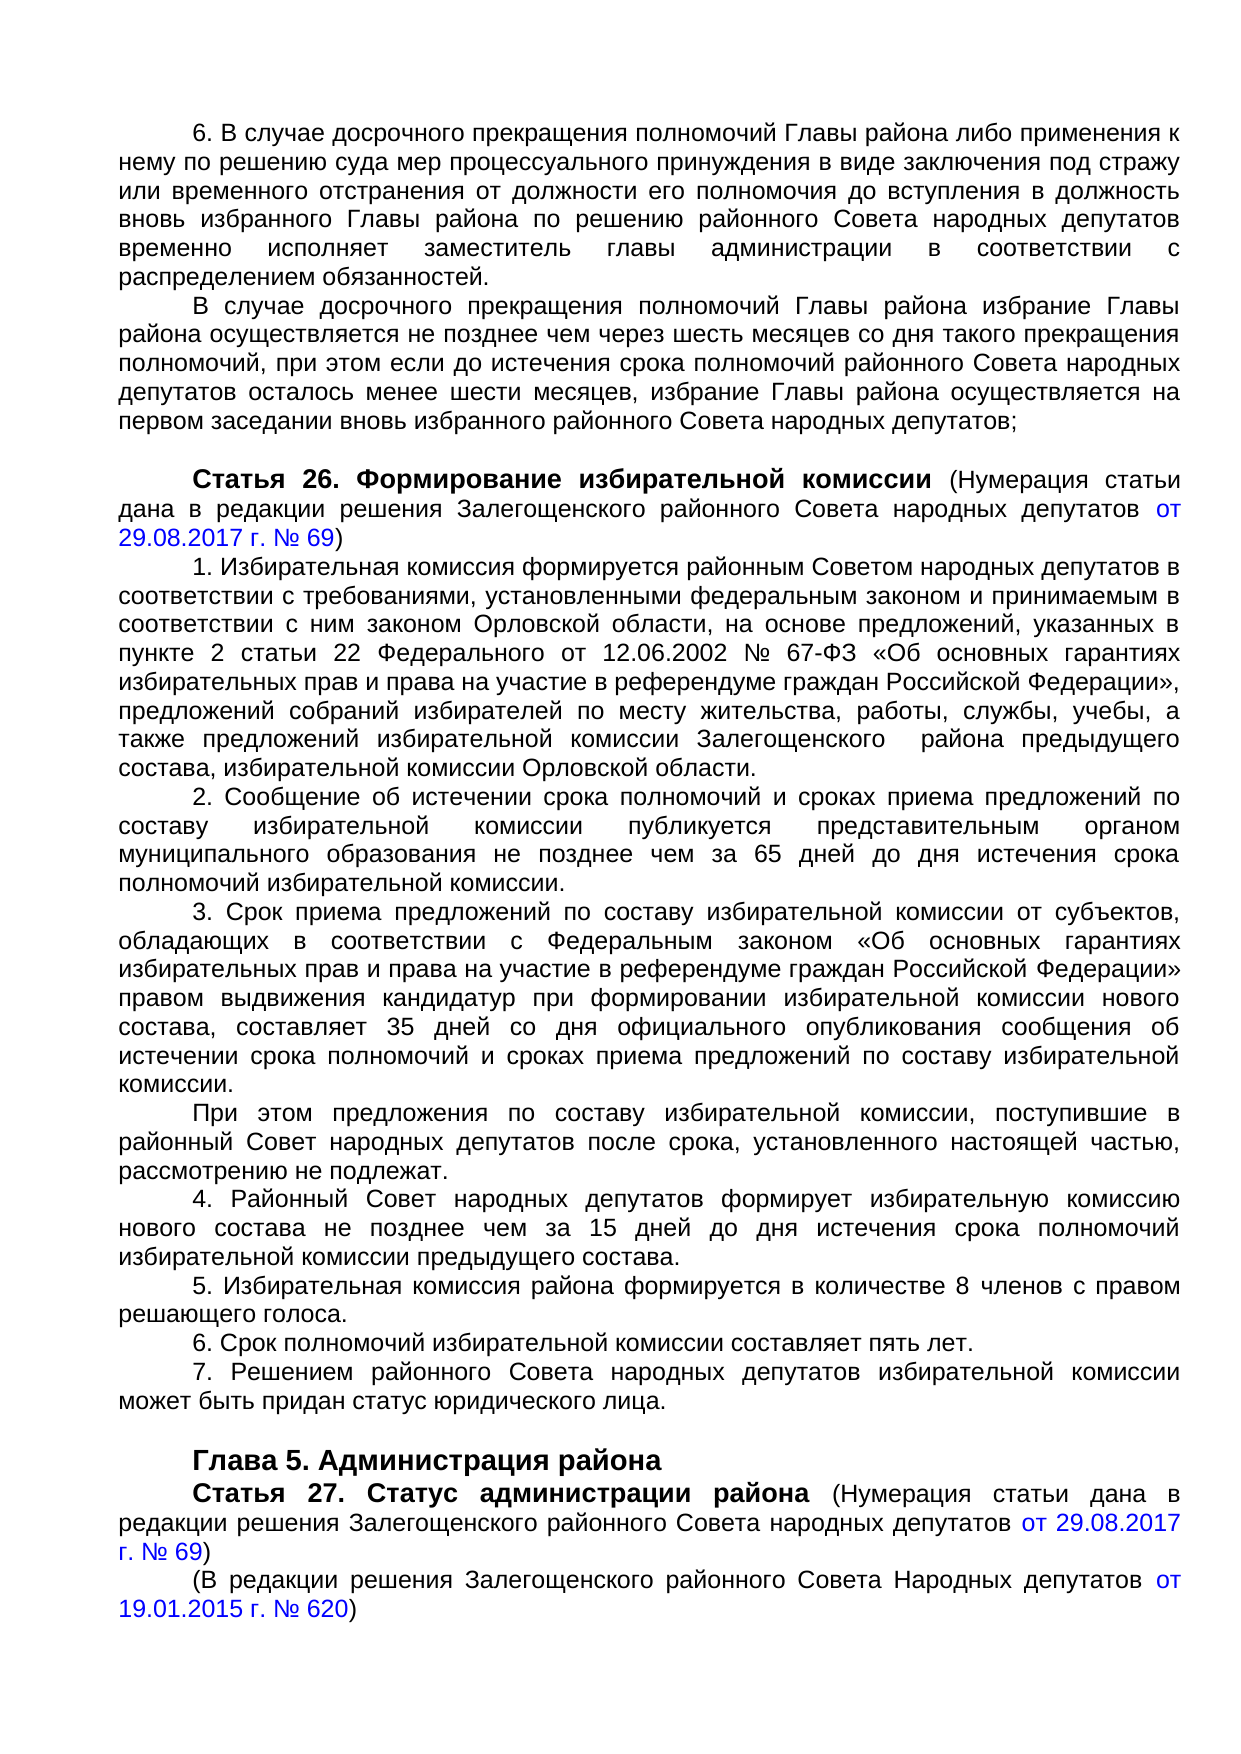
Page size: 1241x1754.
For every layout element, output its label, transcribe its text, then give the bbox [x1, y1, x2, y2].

text 4. Районный Совет народных депутатов формирует избирательную комиссию нового состава не позднее чем за 15 дней до дня истечения срока полномочий избирательной комиссии предыдущего состава. [118, 1184, 1181, 1271]
text (В редакции решения Залегощенского районного Совета Народных депутатов от 19.01.2015 г. № 620) [118, 1565, 1181, 1623]
text 5. Избирательная комиссия района формируется в количестве 8 членов с правом решающего голоса. [118, 1271, 1181, 1328]
text 3. Срок приема предложений по составу избирательной комиссии от субъектов, обладающих в соответствии с Федеральным законом «Об основных гарантиях избирательных прав и права на участие в референдуме граждан Российской Федерации» правом выдвижения кандидатур при формировании избирательной комиссии нового состава, составляет 35 дней со дня официального опубликования сообщения об истечении срока полномочий и сроках приема предложений по составу избирательной комиссии. [118, 897, 1181, 1098]
text 7. Решением районного Совета народных депутатов избирательной комиссии может быть придан статус юридического лица. [118, 1357, 1181, 1414]
text Глава 5. Администрация района [118, 1443, 1181, 1477]
text 6. Срок полномочий избирательной комиссии составляет пять лет. [118, 1328, 1181, 1357]
text Статья 26. Формирование избирательной комиссии (Нумерация статьи дана в редакции решения Залегощенского районного Совета народных депутатов от 29.08.2017 г. № 69) [118, 463, 1181, 552]
text 2. Сообщение об истечении срока полномочий и сроках приема предложений по составу избирательной комиссии публикуется представительным органом муниципального образования не позднее чем за 65 дней до дня истечения срока полномочий избирательной комиссии. [118, 782, 1181, 897]
text Статья 27. Статус администрации района (Нумерация статьи дана в редакции решения Залегощенского районного Совета народных депутатов от 29.08.2017 г. № 69) [118, 1477, 1181, 1565]
text 1. Избирательная комиссия формируется районным Советом народных депутатов в соответствии с требованиями, установленными федеральным законом и принимаемым в соответствии с ним законом Орловской области, на основе предложений, указанных в пункте 2 статьи 22 Федерального от 12.06.2002 № 67-ФЗ «Об основных гарантиях избирательных прав и права на участие в референдуме граждан Российской Федерации», предложений собраний избирателей по месту жительства, работы, службы, учебы, а также предложений избирательной комиссии Залегощенского района предыдущего состава, избирательной комиссии Орловской области. [118, 552, 1181, 782]
text В случае досрочного прекращения полномочий Главы района избрание Главы района осуществляется не позднее чем через шесть месяцев со дня такого прекращения полномочий, при этом если до истечения срока полномочий районного Совета народных депутатов осталось менее шести месяцев, избрание Главы района осуществляется на первом заседании вновь избранного районного Совета народных депутатов; [118, 291, 1181, 434]
text При этом предложения по составу избирательной комиссии, поступившие в районный Совет народных депутатов после срока, установленного настоящей частью, рассмотрению не подлежат. [118, 1098, 1181, 1184]
text 6. В случае досрочного прекращения полномочий Главы района либо применения к нему по решению суда мер процессуального принуждения в виде заключения под стражу или временного отстранения от должности его полномочия до вступления в должность вновь избранного Главы района по решению районного Совета народных депутатов временно исполняет заместитель главы администрации в соответствии с распределением обязанностей. [118, 118, 1181, 291]
